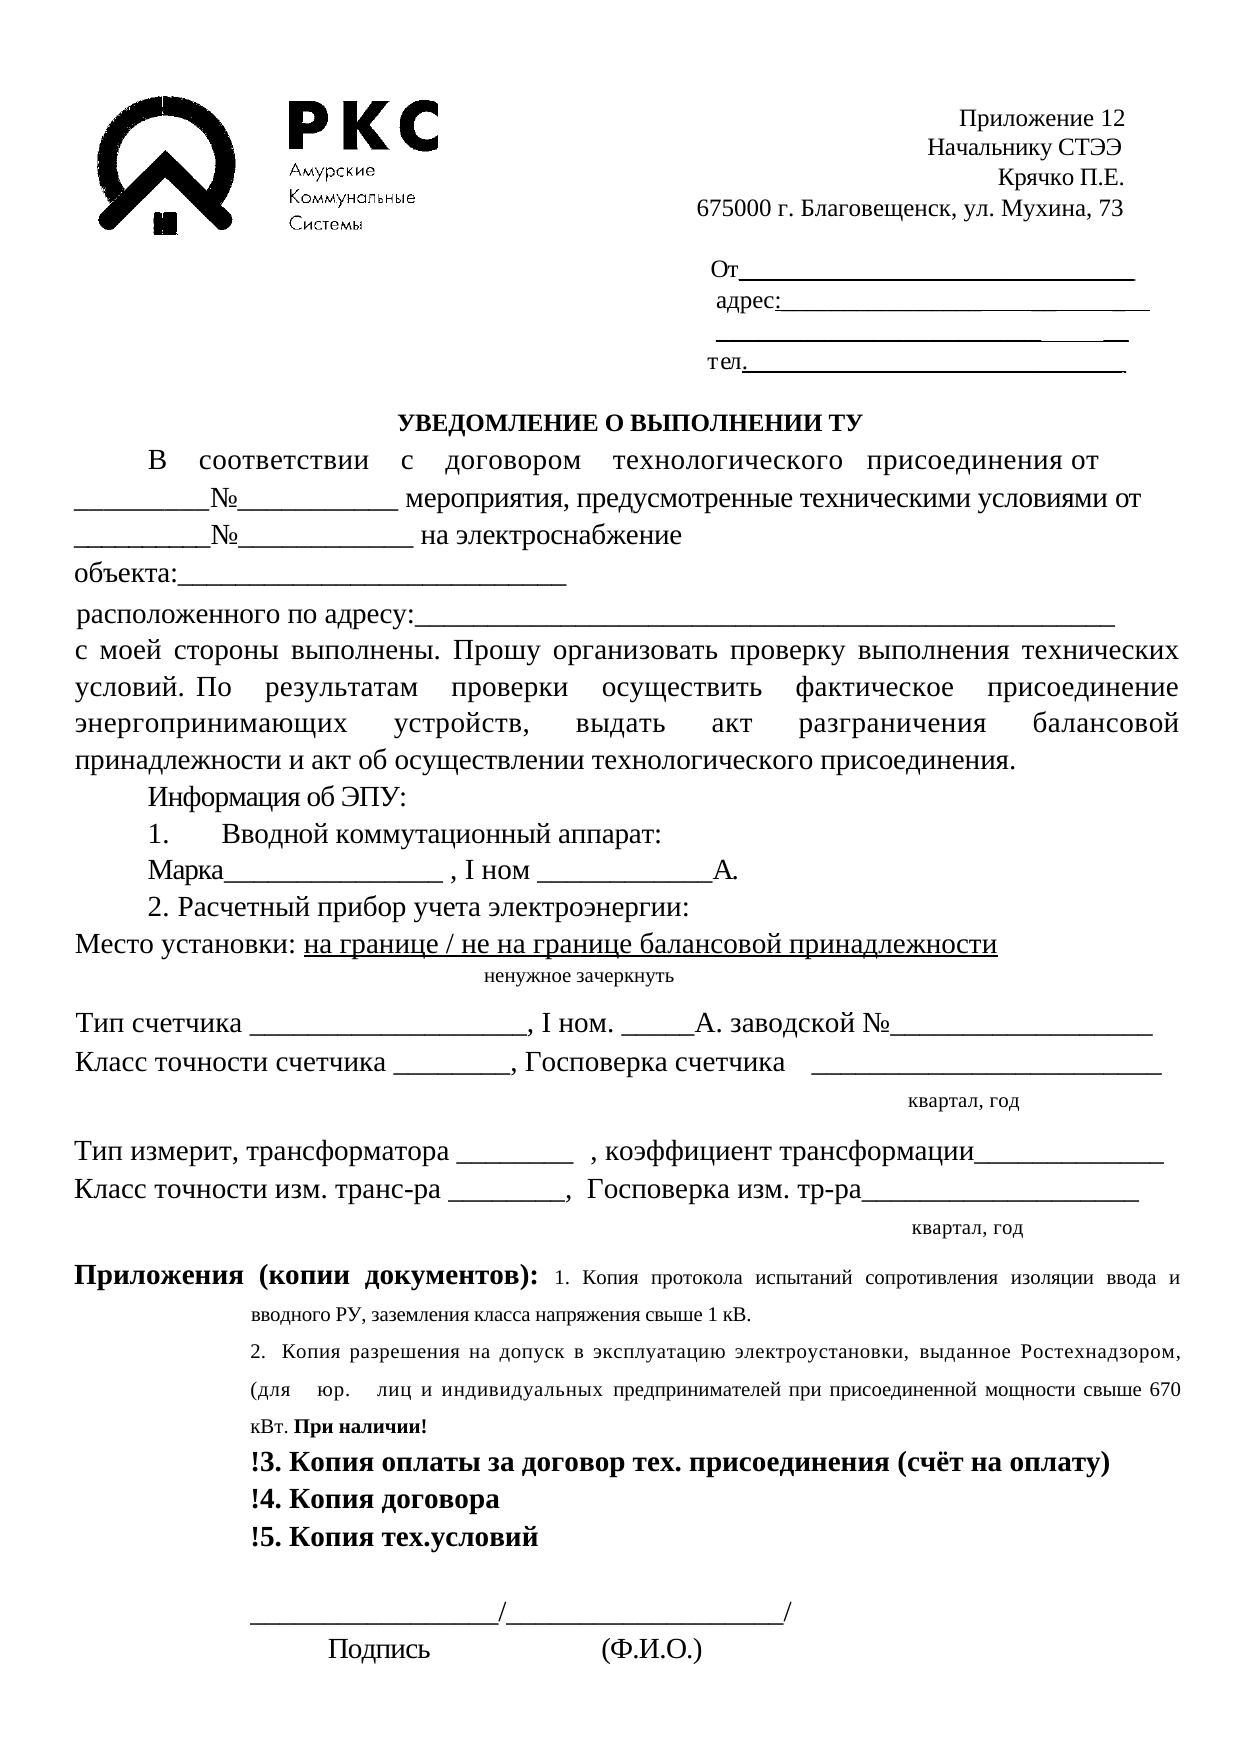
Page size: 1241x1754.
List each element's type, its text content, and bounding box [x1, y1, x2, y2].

text !3. Копия оплаты за договор тех. присоединения (счёт на оплату) [250, 1441, 1181, 1479]
text Тип счетчика ___________________, I ном. _____А. заводской №__________________ [75, 1005, 1181, 1039]
text 2. Копия разрешения на допуск в эксплуатацию электроустановки, выданное Ростехнадзором, (для юр. лиц и индивидуальных предпринимателей при присоединенной мощности свыше 670 кВт. При наличии! [250, 1329, 1181, 1441]
text т ел.____________________________ _ [622, 346, 1152, 376]
text В соответствии с договором технологического присоединения от _________№___________ мероприятия, предусмотренные техническими условиями от __________№____________ на электроснабжение объекта:___________________________ [74, 439, 1181, 589]
text Тип измерит, трансформатора ________ , коэффициент трансформации_____________ [74, 1133, 1181, 1167]
text Приложения (копии документов): 1. Копия протокола испытаний сопротивления изоляции ввода и вводного РУ, заземления класса напряжения свыше 1 кВ. [74, 1255, 1181, 1329]
text с моей стороны выполнены. Прошу организовать проверку выполнения технических условий. По результатам проверки осуществить фактическое присоединение энергопринимающих устройств, выдать акт разграничения балансовой принадлежности и акт об осуществлении технологического присоединения. [74, 630, 1181, 777]
text _________________/___________________/ [250, 1591, 1181, 1629]
list Расчетный прибор учета электроэнергии: [147, 887, 1181, 924]
text Приложение 12 [959, 103, 1181, 131]
text квартал, год [748, 1080, 1181, 1113]
text квартал, год [798, 1207, 1181, 1241]
text ненужное зачеркнуть [374, 963, 1181, 987]
text __________________________ __ [622, 315, 1152, 345]
text 675000 г. Благовещенск, ул. Мухина, 73 [516, 192, 1152, 222]
text !4. Копия договора [250, 1479, 1181, 1516]
text Место установки: на границе / не на границе балансовой принадлежности [74, 924, 1181, 961]
text От_______________________ _ [622, 253, 1152, 283]
text Крячко П.Е. [624, 161, 1184, 191]
text Класс точности изм. транс-ра ________, Госповерка изм. тр-ра___________________ [74, 1171, 1181, 1204]
text адрес:________________ __ _ [622, 284, 1152, 314]
text Подпись (Ф.И.О.) [250, 1629, 1181, 1666]
text Класс точности счетчика ________, Госповерка счетчика ________________________ [74, 1044, 1181, 1077]
list Вводной коммутационный аппарат: Марка_______________ , I ном ____________А. [147, 814, 749, 887]
text !5. Копия тех.условий [250, 1516, 1181, 1554]
text расположенного по адресу:________________________________________________ [76, 596, 1181, 630]
text Информация об ЭПУ: [74, 777, 1181, 814]
picture [79, 93, 537, 242]
text УВЕДОМЛЕНИЕ О ВЫПОЛНЕНИИ ТУ [79, 401, 1181, 439]
text Начальнику СТЭЭ [624, 131, 1122, 161]
